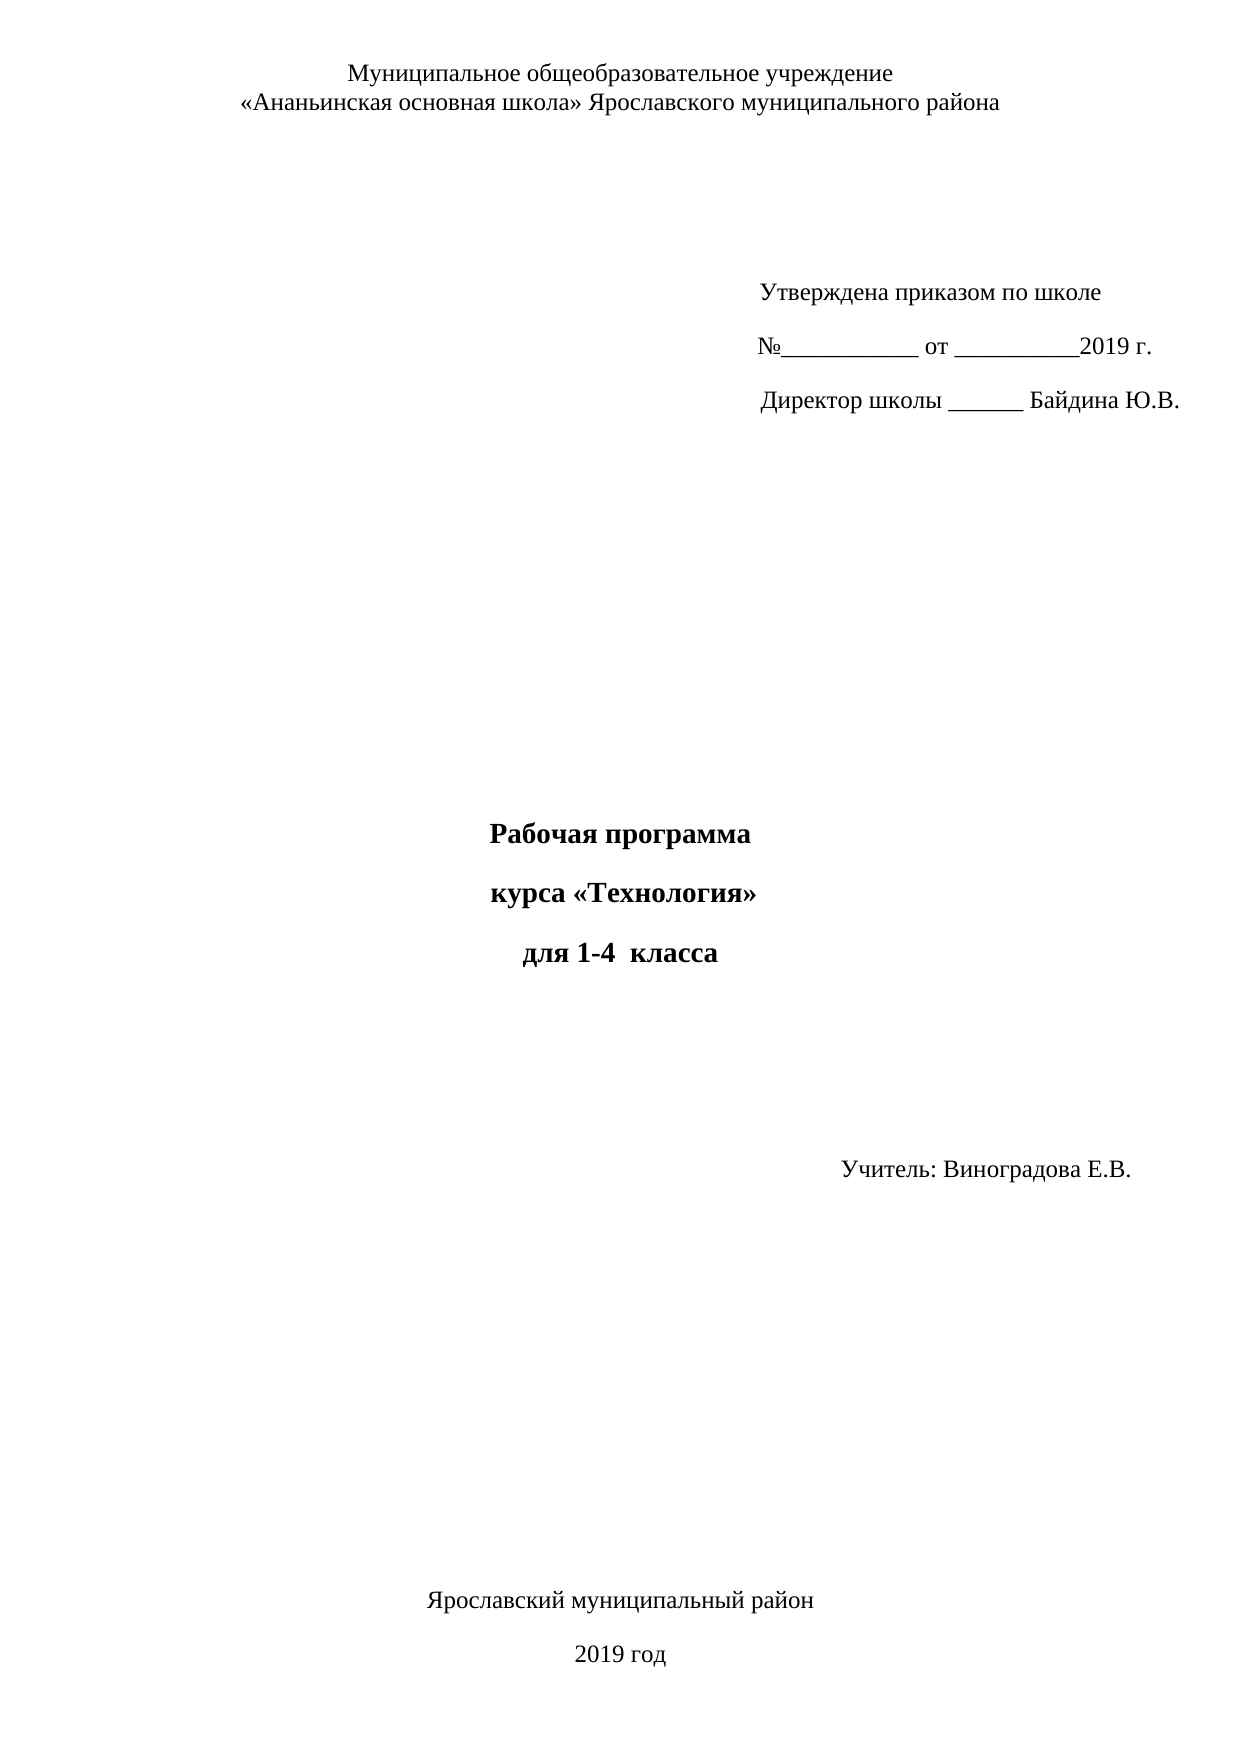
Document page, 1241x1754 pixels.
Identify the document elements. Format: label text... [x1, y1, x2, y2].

text Утверждена приказом по школе [59, 277, 1181, 306]
text Ярославский муниципальный район [59, 1585, 1181, 1613]
text Учитель: Виноградова Е.В. [59, 1154, 1181, 1183]
text Рабочая программа [59, 816, 1181, 849]
text для 1-4 класса [59, 935, 1181, 968]
text 2019 год [59, 1639, 1181, 1667]
text курса «Технология» [59, 875, 1181, 909]
text №___________ от __________2019 г. [59, 331, 1181, 360]
text Директор школы ______ Байдина Ю.В. [59, 385, 1181, 414]
text «Ананьинская основная школа» Ярославского муниципального района [59, 87, 1181, 116]
text Муниципальное общеобразовательное учреждение [59, 58, 1181, 87]
